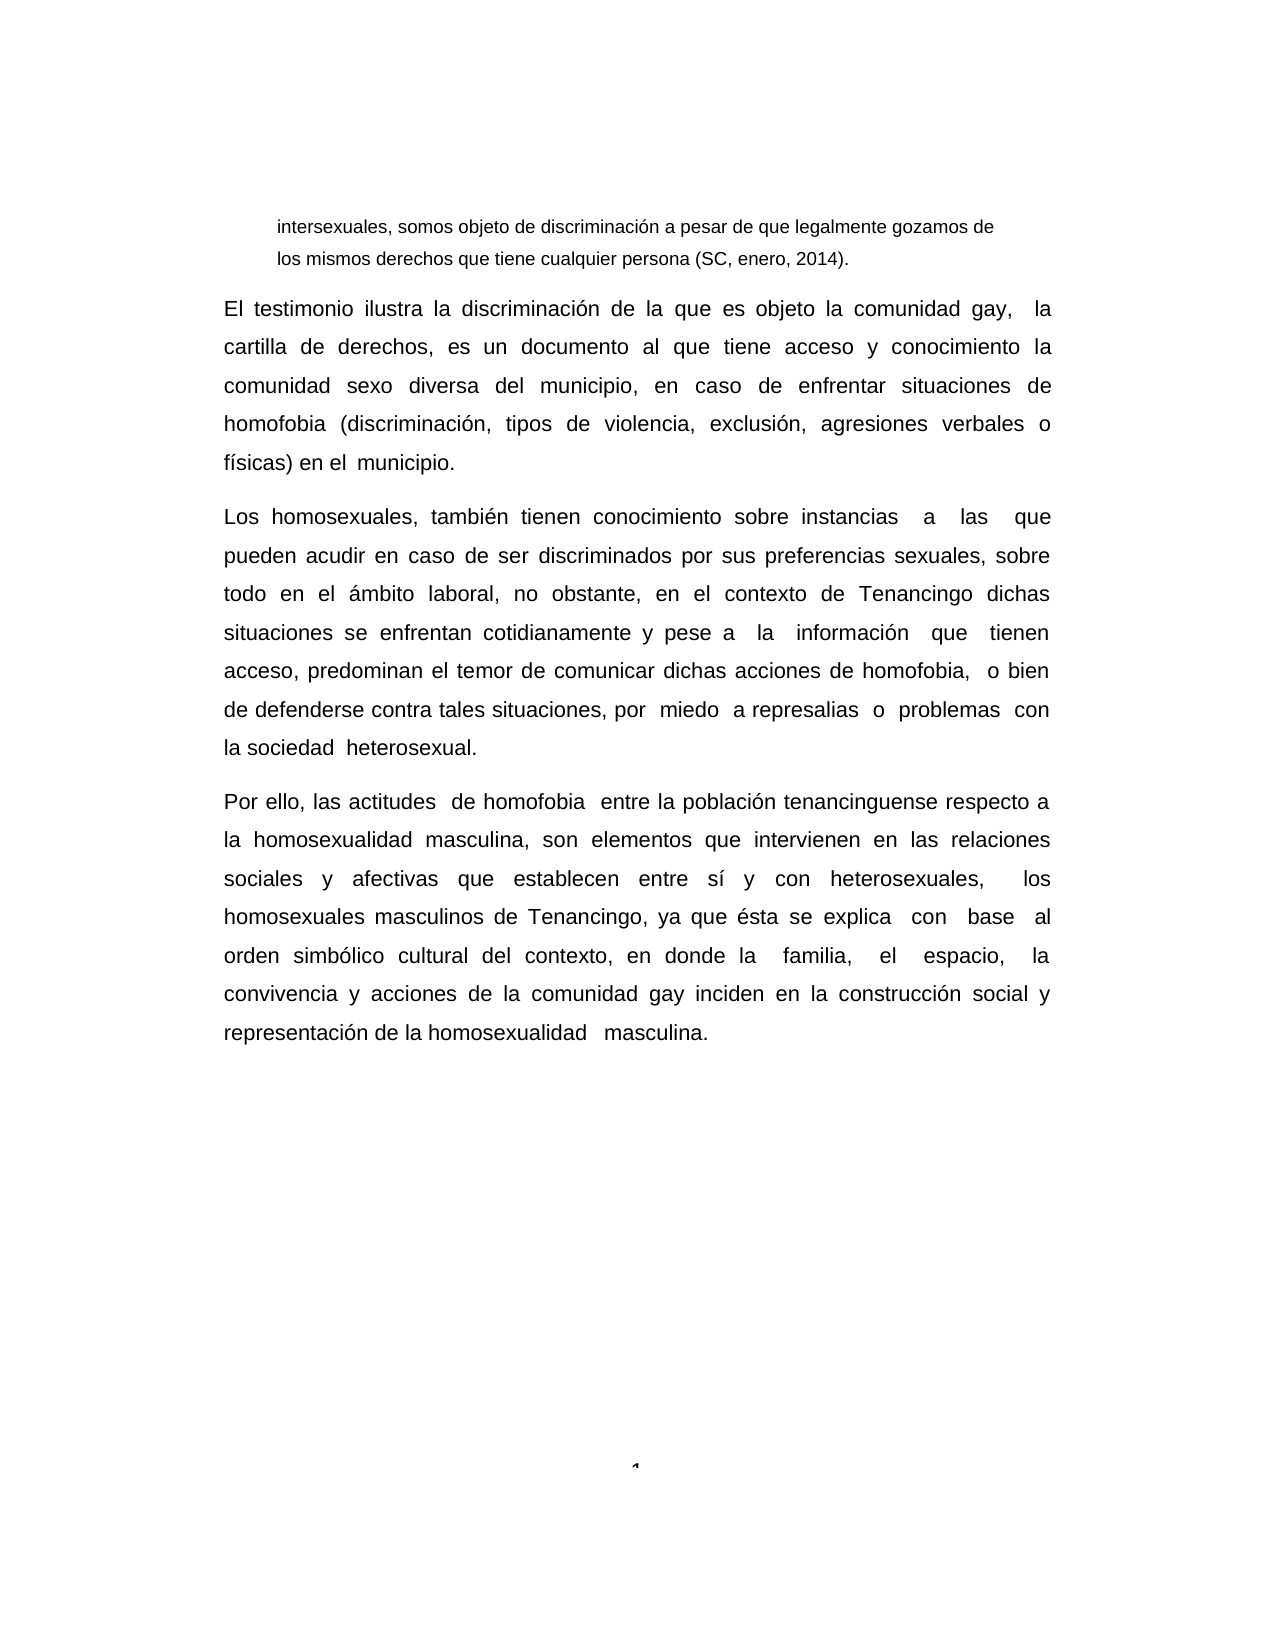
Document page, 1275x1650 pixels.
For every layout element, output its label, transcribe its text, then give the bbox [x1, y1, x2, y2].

text Por ello, las actitudes de homofobia entre la población tenancinguense respecto a la homosexualidad masculina, son elementos que intervienen en las relaciones sociales y afectivas que establecen entre sí y con heterosexuales, los homosexuales masculinos de Tenancingo, ya que ésta se explica con base al orden simbólico cultural del contexto, en donde la familia, el espacio, la convivencia y acciones de la comunidad gay inciden en la construcción social y representación de la homosexualidad masculina. [224, 789, 1051, 1045]
text Los homosexuales, también tienen conocimiento sobre instancias a las que pueden acudir en caso de ser discriminados por sus preferencias sexuales, sobre todo en el ámbito laboral, no obstante, en el contexto de Tenancingo dichas situaciones se enfrentan cotidianamente y pese a la información que tienen acceso, predominan el temor de comunicar dichas acciones de homofobia, o bien de defenderse contra tales situaciones, por miedo a represalias o problemas con la sociedad heterosexual. [224, 504, 1051, 760]
text El testimonio ilustra la discriminación de la que es objeto la comunidad gay, la cartilla de derechos, es un documento al que tiene acceso y conocimiento la comunidad sexo diversa del municipio, en caso de enfrentar situaciones de homofobia (discriminación, tipos de violencia, exclusión, agresiones verbales o físicas) en el municipio. [224, 296, 1052, 475]
text intersexuales, somos objeto de discriminación a pesar de que legalmente gozamos de los mismos derechos que tiene cualquier persona (SC, enero, 2014). [277, 215, 1016, 270]
